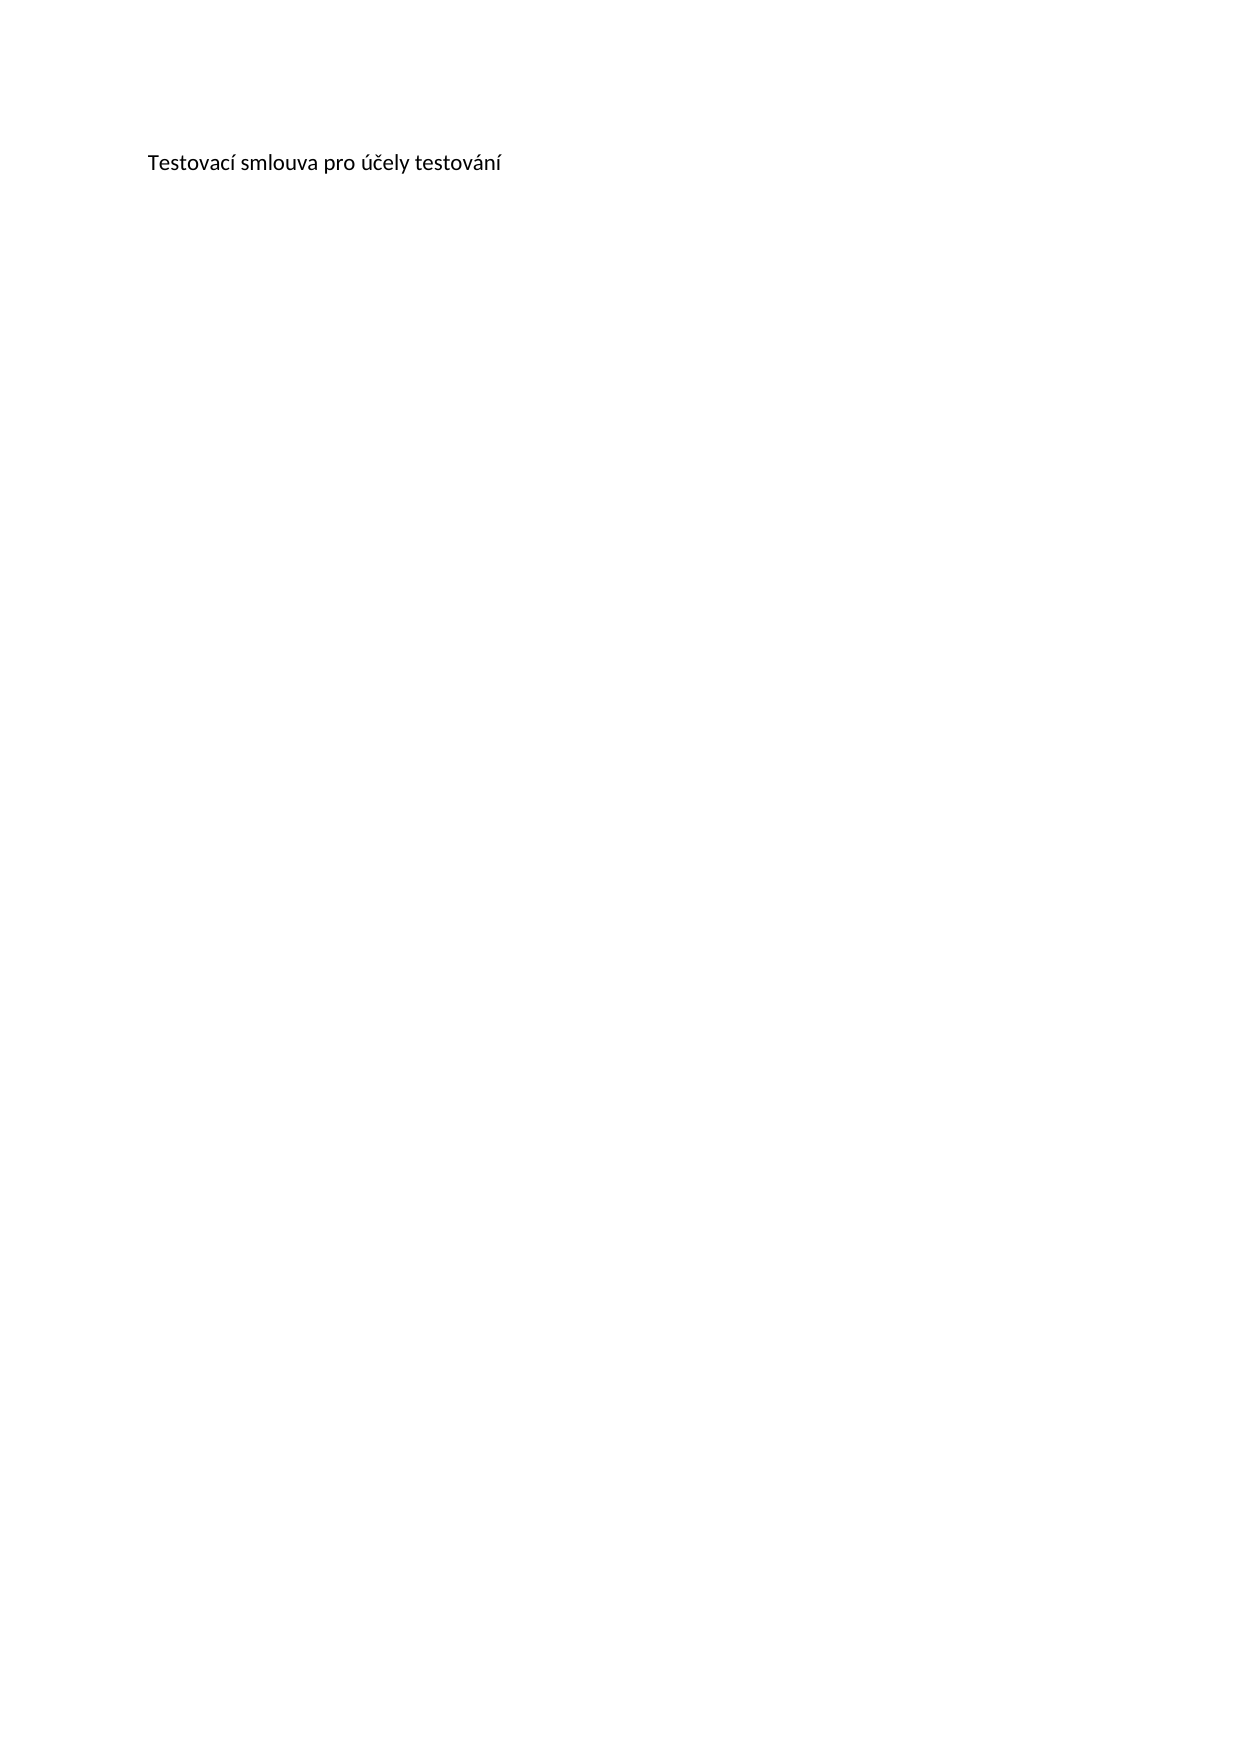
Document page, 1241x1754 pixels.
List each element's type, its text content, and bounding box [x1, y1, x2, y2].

text Testovací smlouva pro účely testování [148, 148, 1093, 176]
